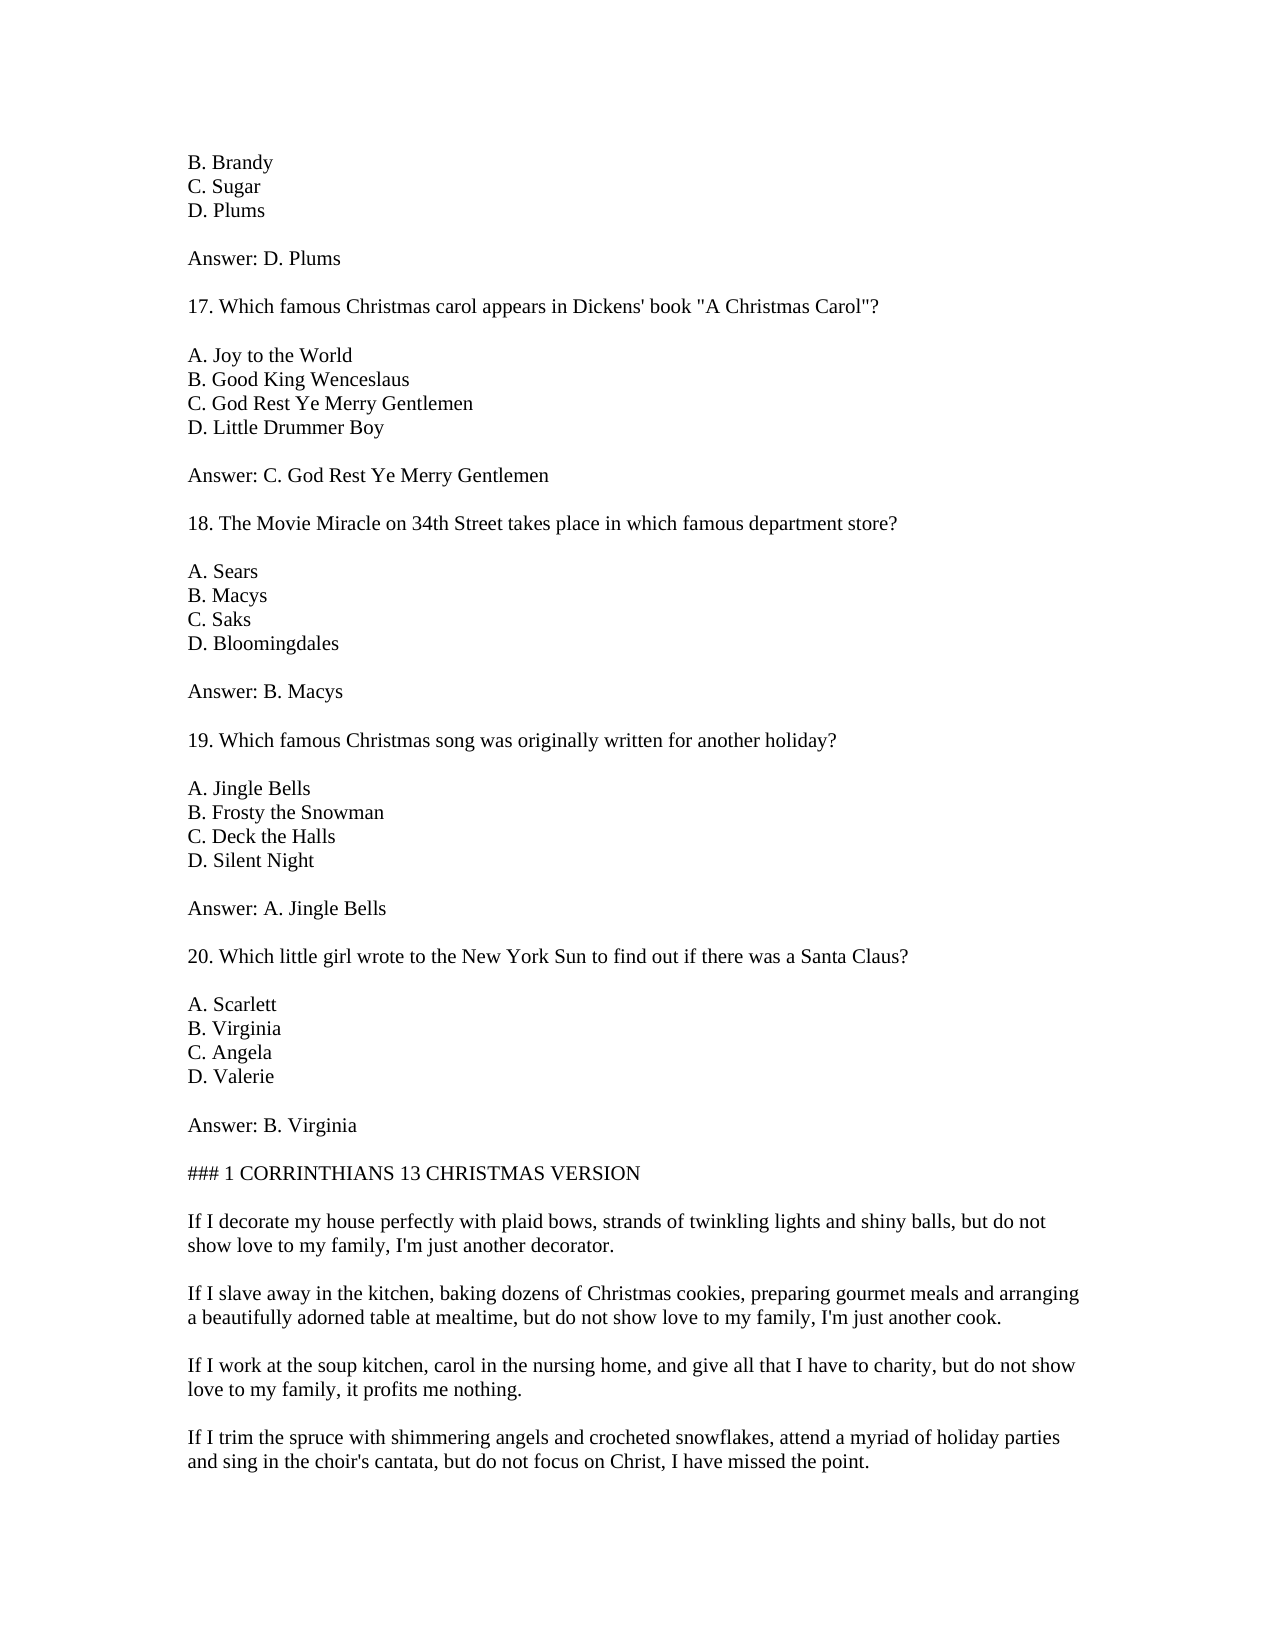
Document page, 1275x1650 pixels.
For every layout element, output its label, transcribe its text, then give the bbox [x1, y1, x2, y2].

text 18. The Movie Miracle on 34th Street takes place in which famous department store? [187, 511, 1087, 535]
text Answer: A. Jingle Bells [187, 896, 1087, 920]
text ### 1 CORRINTHIANS 13 CHRISTMAS VERSION [187, 1161, 1087, 1185]
text If I work at the soup kitchen, carol in the nursing home, and give all that I have to charity, but do not show love to my family, it profits me nothing. [187, 1353, 1087, 1401]
text A. Joy to the World [187, 342, 1087, 367]
text C. God Rest Ye Merry Gentlemen [187, 391, 1087, 415]
text B. Frosty the Snowman [187, 800, 1087, 824]
text A. Sears [187, 559, 1087, 583]
text Answer: C. God Rest Ye Merry Gentlemen [187, 463, 1087, 487]
text D. Plums [187, 198, 1087, 222]
text Answer: D. Plums [187, 246, 1087, 270]
text B. Good King Wenceslaus [187, 367, 1087, 391]
text B. Macys [187, 583, 1087, 607]
text If I trim the spruce with shimmering angels and crocheted snowflakes, attend a myriad of holiday parties and sing in the choir's cantata, but do not focus on Christ, I have missed the point. [187, 1425, 1087, 1473]
text D. Valerie [187, 1064, 1087, 1088]
text If I slave away in the kitchen, baking dozens of Christmas cookies, preparing gourmet meals and arranging a beautifully adorned table at mealtime, but do not show love to my family, I'm just another cook. [187, 1281, 1087, 1329]
text D. Silent Night [187, 848, 1087, 872]
text Answer: B. Virginia [187, 1112, 1087, 1137]
text D. Little Drummer Boy [187, 415, 1087, 439]
text B. Virginia [187, 1016, 1087, 1040]
text A. Jingle Bells [187, 776, 1087, 800]
text C. Saks [187, 607, 1087, 631]
text Answer: B. Macys [187, 679, 1087, 703]
text C. Deck the Halls [187, 824, 1087, 848]
text 19. Which famous Christmas song was originally written for another holiday? [187, 727, 1087, 752]
text 17. Which famous Christmas carol appears in Dickens' book "A Christmas Carol"? [187, 294, 1087, 318]
text B. Brandy [187, 150, 1087, 174]
text A. Scarlett [187, 992, 1087, 1016]
text If I decorate my house perfectly with plaid bows, strands of twinkling lights and shiny balls, but do not show love to my family, I'm just another decorator. [187, 1209, 1087, 1257]
text C. Sugar [187, 174, 1087, 198]
text C. Angela [187, 1040, 1087, 1064]
text 20. Which little girl wrote to the New York Sun to find out if there was a Santa Claus? [187, 944, 1087, 968]
text D. Bloomingdales [187, 631, 1087, 655]
